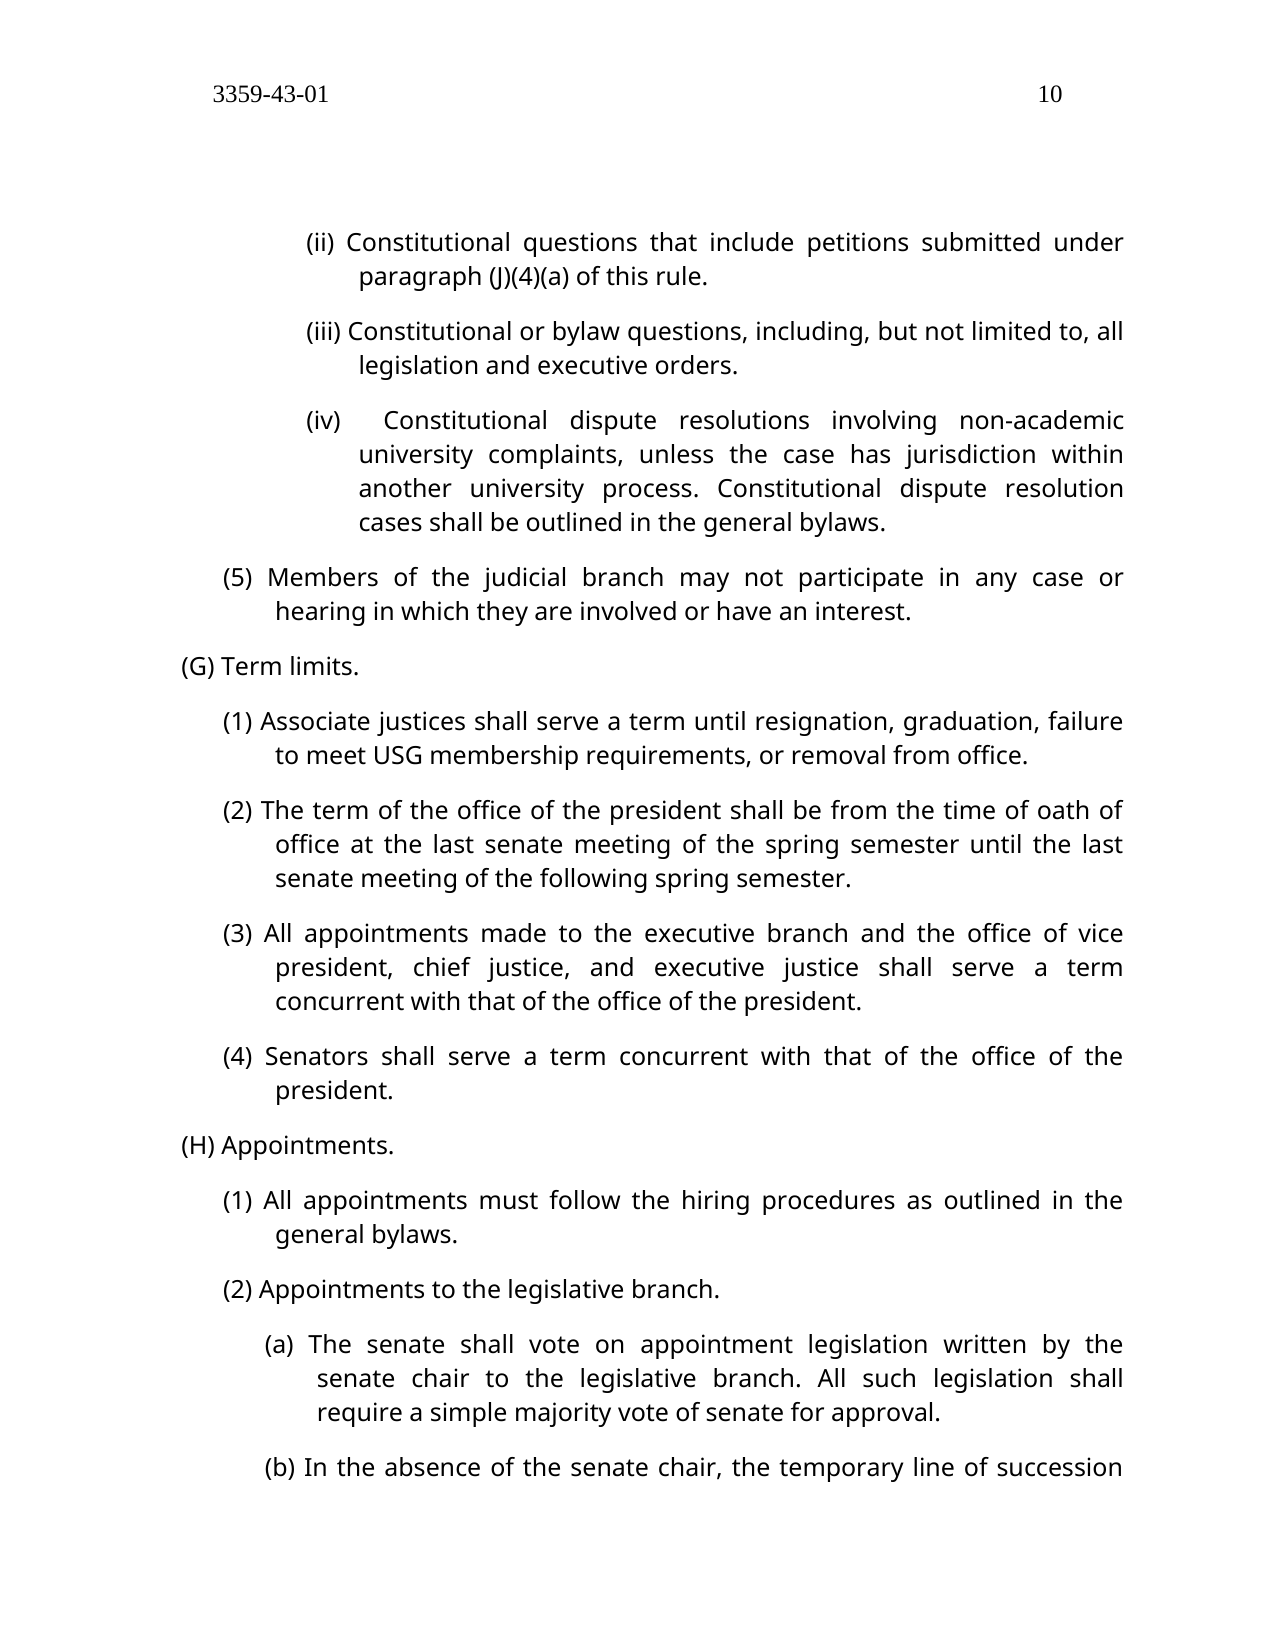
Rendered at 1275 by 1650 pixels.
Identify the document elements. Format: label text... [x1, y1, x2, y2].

text (1) Associate justices shall serve a term until resignation, graduation, failure to meet USG membership requirements, or removal from office. [223, 704, 1125, 772]
text (2) The term of the office of the president shall be from the time of oath of office at the last senate meeting of the spring semester until the last senate meeting of the following spring semester. [223, 793, 1125, 895]
text (2) Appointments to the legislative branch. [223, 1272, 1125, 1306]
text (4) Senators shall serve a term concurrent with that of the office of the president. [223, 1039, 1125, 1107]
text (G) Term limits. [181, 649, 1125, 683]
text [264, 1449, 1125, 1484]
text (iii) Constitutional or bylaw questions, including, but not limited to, all legislation and executive orders. [306, 314, 1125, 382]
text (5) Members of the judicial branch may not participate in any case or hearing in which they are involved or have an interest. [223, 560, 1125, 628]
text (ii) Constitutional questions that include petitions submitted under paragraph (J)(4)(a) of this rule. [306, 225, 1125, 293]
text (iv) Constitutional dispute resolutions involving non-academic university complaints, unless the case has jurisdiction within another university process. Constitutional dispute resolution cases shall be outlined in the general bylaws. [306, 403, 1125, 539]
text (a) The senate shall vote on appointment legislation written by the senate chair to the legislative branch. All such legislation shall require a simple majority vote of senate for approval. [264, 1327, 1125, 1429]
text (H) Appointments. [181, 1128, 1125, 1162]
text (1) All appointments must follow the hiring procedures as outlined in the general bylaws. [223, 1183, 1125, 1251]
text (3) All appointments made to the executive branch and the office of vice president, chief justice, and executive justice shall serve a term concurrent with that of the office of the president. [223, 916, 1125, 1018]
